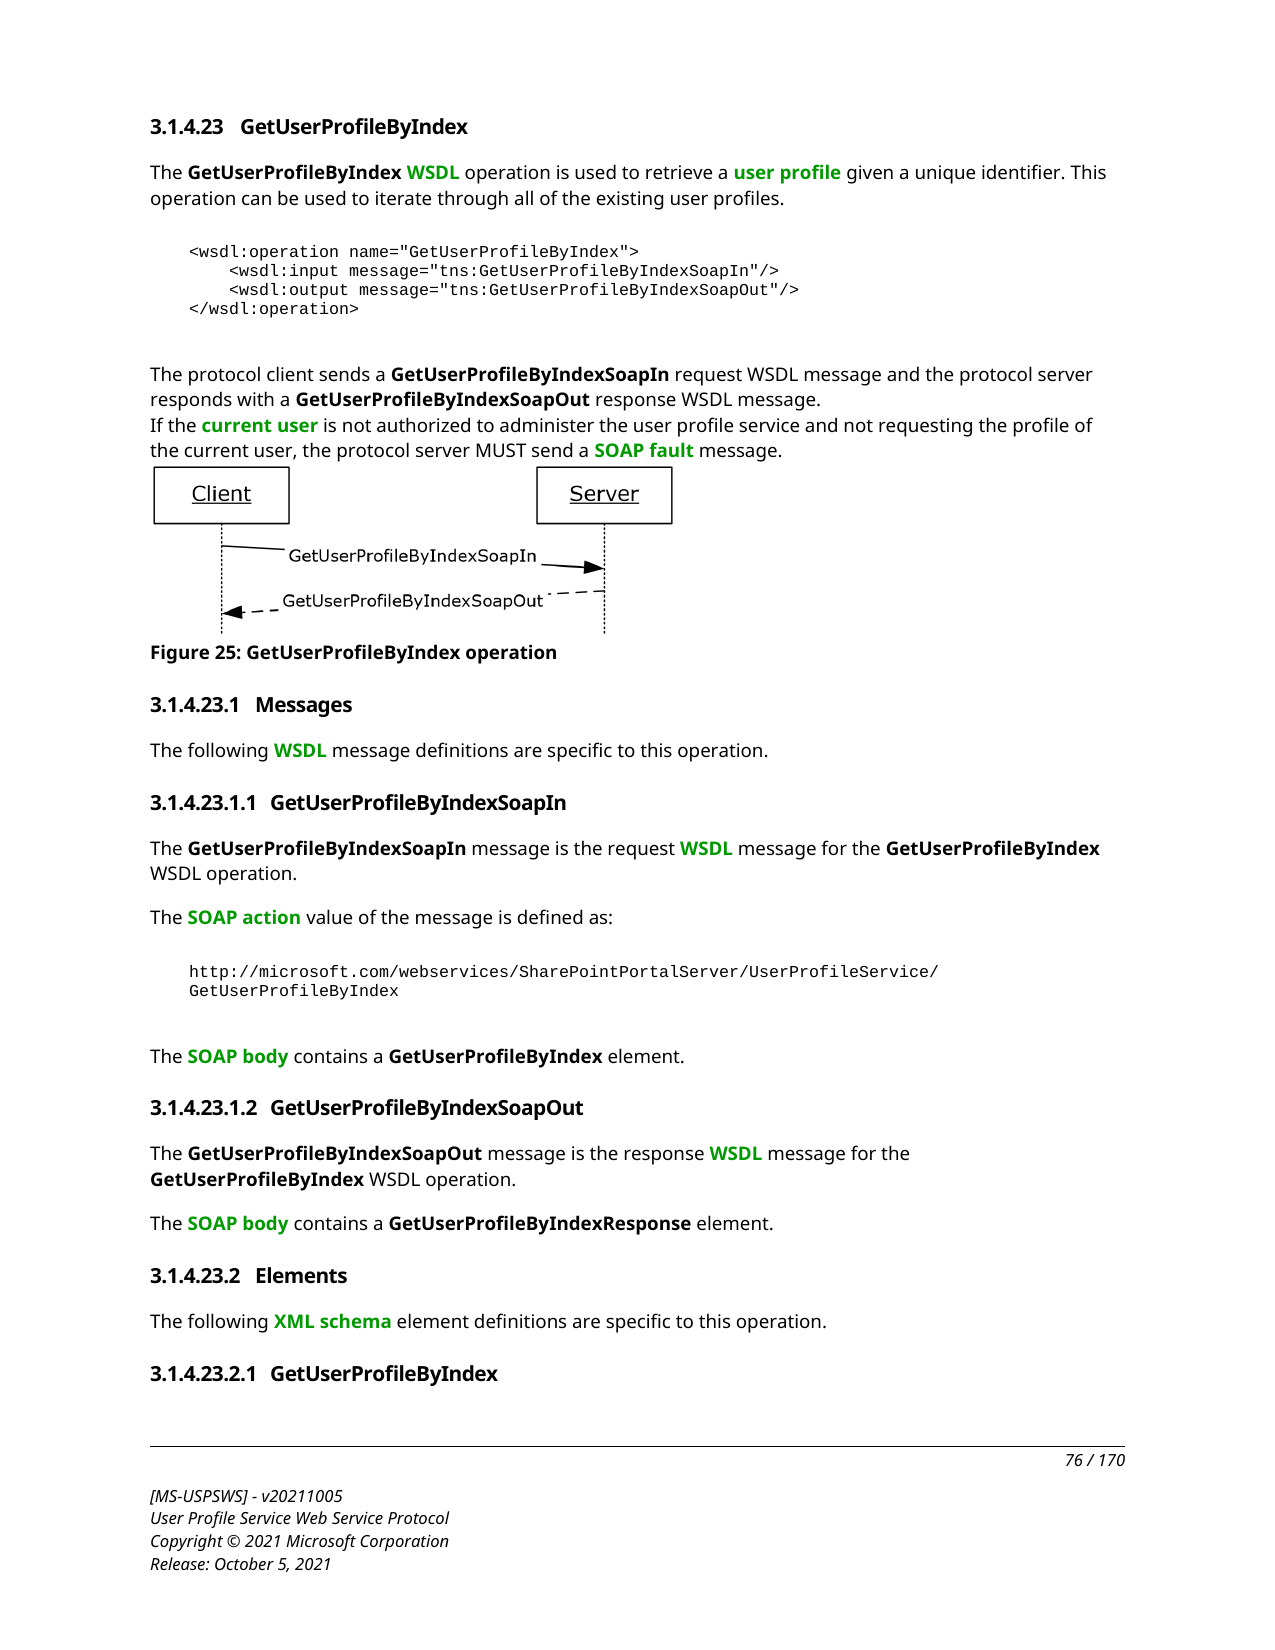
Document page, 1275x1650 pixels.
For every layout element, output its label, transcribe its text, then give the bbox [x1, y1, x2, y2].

subtitle GetUserProfileByIndexSoapOut [150, 1093, 1125, 1122]
text The GetUserProfileByIndex WSDL operation is used to retrieve a user profile given a unique identifier. This operation can be used to iterate through all of the existing user profiles. [150, 160, 1125, 211]
subtitle GetUserProfileByIndexSoapIn [150, 788, 1125, 816]
text The GetUserProfileByIndexSoapIn message is the request WSDL message for the GetUserProfileByIndex WSDL operation. [150, 835, 1125, 886]
text The SOAP body contains a GetUserProfileByIndexResponse element. [150, 1210, 1125, 1236]
text The SOAP action value of the message is defined as: [150, 905, 1125, 930]
text The GetUserProfileByIndexSoapOut message is the response WSDL message for the GetUserProfileByIndex WSDL operation. [150, 1141, 1125, 1192]
subtitle Messages [150, 690, 1125, 718]
text The following WSDL message definitions are specific to this operation. [150, 737, 1125, 763]
text <wsdl:input message="tns:GetUserProfileByIndexSoapIn"/> [175, 248, 1137, 267]
text Figure 25: GetUserProfileByIndex operation [150, 639, 1125, 665]
text The following XML schema element definitions are specific to this operation. [150, 1308, 1125, 1334]
text </wsdl:operation> [175, 286, 1137, 330]
subtitle GetUserProfileByIndex [150, 112, 1125, 141]
text http://microsoft.com/webservices/SharePointPortalServer/UserProfileService/GetUserProfileByIndex [175, 955, 1137, 1012]
text <wsdl:output message="tns:GetUserProfileByIndexSoapOut"/> [175, 267, 1137, 286]
text The SOAP body contains a GetUserProfileByIndex element. [150, 1043, 1125, 1068]
subtitle Elements [150, 1261, 1125, 1289]
text The protocol client sends a GetUserProfileByIndexSoapIn request WSDL message and the protocol server responds with a GetUserProfileByIndexSoapOut response WSDL message. [150, 361, 1125, 412]
text If the current user is not authorized to administer the user profile service and not requesting the profile of the current user, the protocol server MUST send a SOAP fault message. [150, 412, 1125, 463]
subtitle GetUserProfileByIndex [150, 1359, 1125, 1387]
